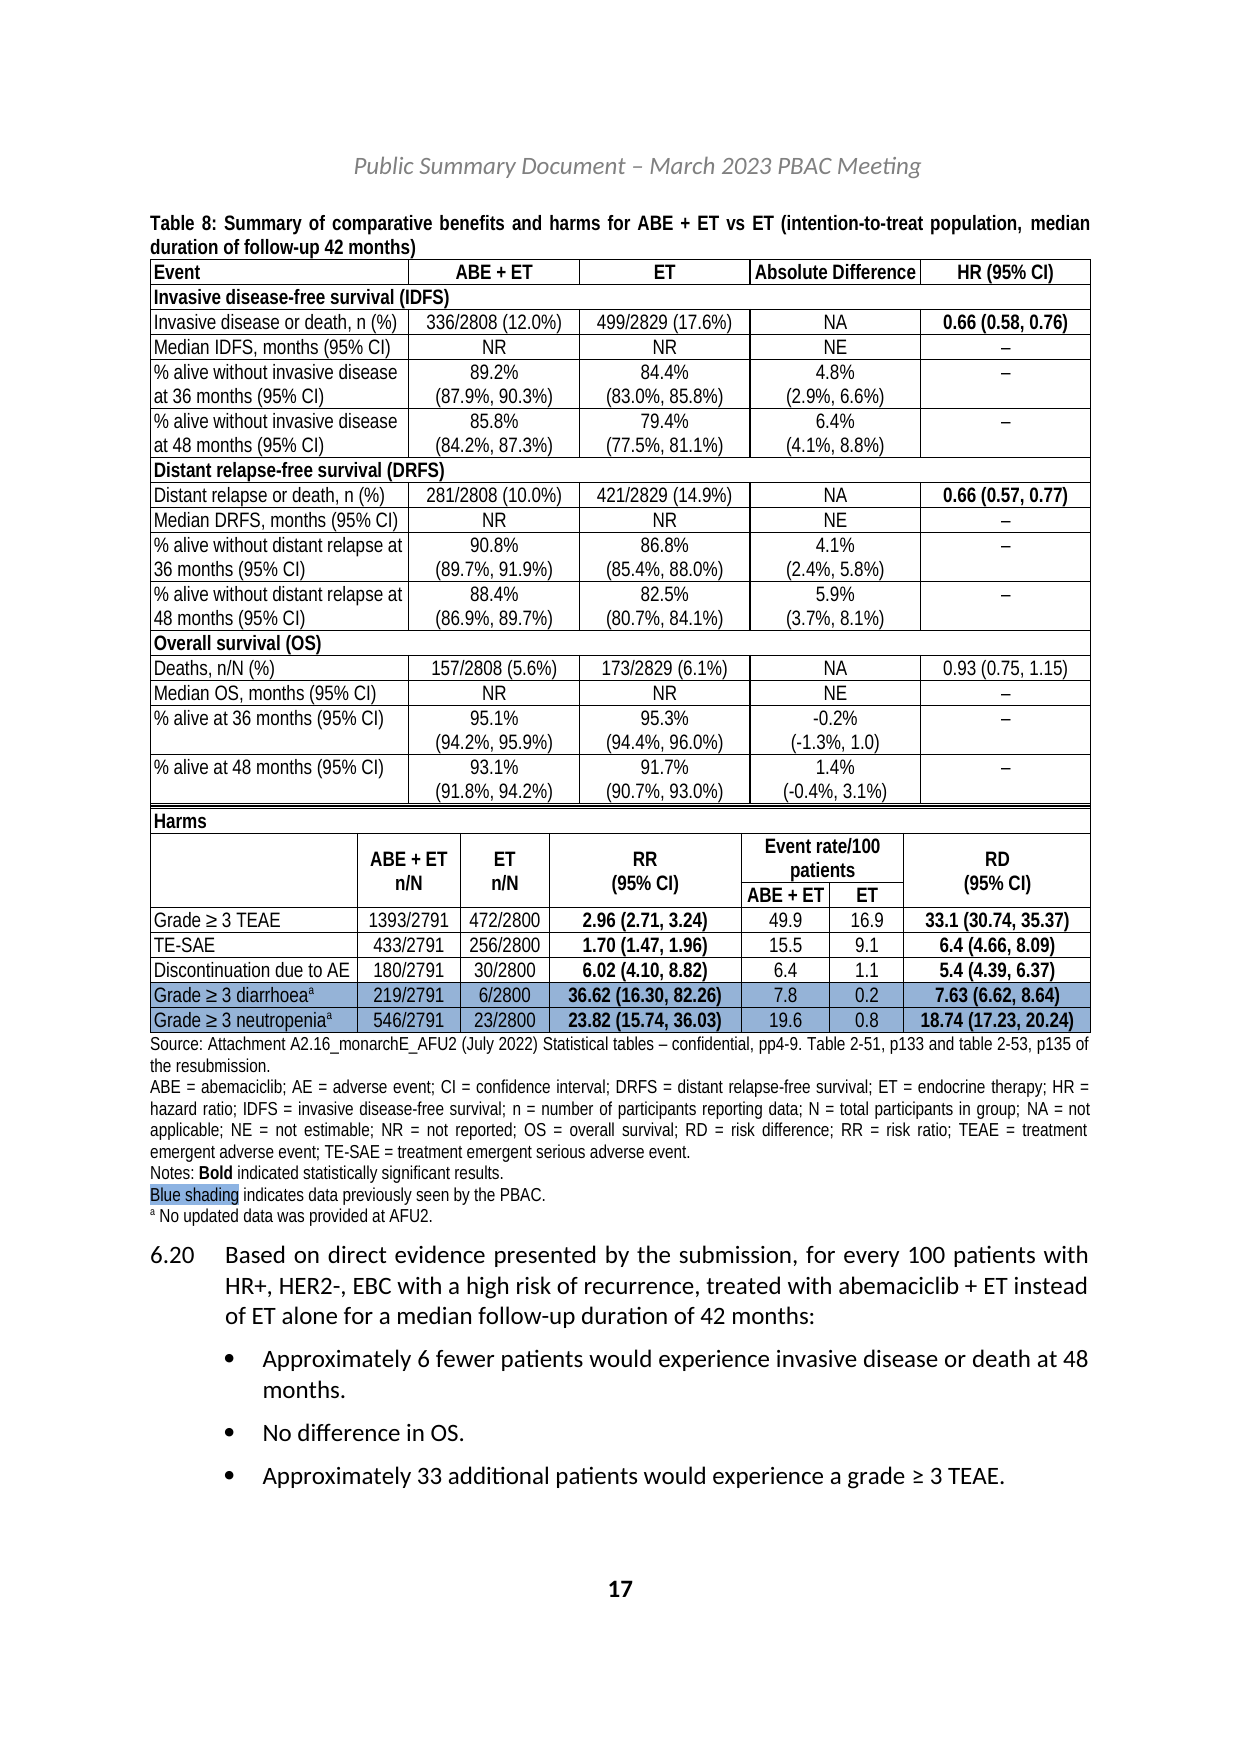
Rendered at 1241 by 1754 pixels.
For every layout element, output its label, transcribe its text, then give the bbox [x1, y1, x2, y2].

table_cell Event rate/100 patients [742, 834, 903, 882]
table_cell 90.8% (89.7%, 91.9%) [409, 533, 579, 581]
table_cell Median DRFS, months (95% CI) [151, 508, 408, 532]
table_cell % alive at 48 months (95% CI) [151, 755, 408, 803]
table_cell 256/2800 [461, 933, 549, 957]
text Blue shading indicates data previously seen by the PBAC. [239, 1184, 1090, 1205]
table_cell Discontinuation due to AE [151, 958, 357, 982]
table_cell [151, 834, 357, 907]
text Source: Attachment A2.16_monarchE_AFU2 (July 2022) Statistical tables – confidential, pp4-9. Table 2-51, p133 and table 2-53, p135 of the resubmission. [150, 1033, 1090, 1076]
table_cell NR [580, 508, 749, 532]
table_cell ABE + ET [742, 883, 829, 907]
list No difference in OS. [225, 1417, 1090, 1448]
table_cell 546/2791 [358, 1008, 460, 1032]
table_cell 7.63 (6.62, 8.64) [904, 983, 1090, 1007]
table_cell 6/2800 [461, 983, 549, 1007]
table_cell Distant relapse or death, n (%) [151, 483, 408, 507]
table_cell 180/2791 [358, 958, 460, 982]
table_cell 281/2808 (10.0%) [409, 483, 579, 507]
table_cell – [921, 582, 1090, 630]
table_cell – [921, 508, 1090, 532]
table_cell 219/2791 [358, 983, 460, 1007]
text ABE = abemaciclib; AE = adverse event; CI = confidence interval; DRFS = distant relapse-free survival; ET = endocrine therapy; HR = hazard ratio; IDFS = invasive disease-free survival; n = number of participants reporting data; N = total participants in group; NA = not applicable; NE = not estimable; NR = not reported; OS = overall survival; RD = risk difference; RR = risk ratio; TEAE = treatment emergent adverse event; TE-SAE = treatment emergent serious adverse event. [150, 1076, 1090, 1162]
table_cell 0.8 [830, 1008, 903, 1032]
table_cell Median IDFS, months (95% CI) [151, 335, 408, 359]
table_cell % alive without invasive disease at 48 months (95% CI) [151, 409, 408, 457]
table_cell 433/2791 [358, 933, 460, 957]
table_cell 19.6 [742, 1008, 829, 1032]
table_cell % alive at 36 months (95% CI) [151, 706, 408, 754]
table_cell 23/2800 [461, 1008, 549, 1032]
table_cell 95.1% (94.2%, 95.9%) [409, 706, 579, 754]
table_cell NR [580, 681, 749, 705]
table_cell % alive without invasive disease at 36 months (95% CI) [151, 360, 408, 408]
table_cell 173/2829 (6.1%) [580, 656, 749, 680]
table_cell 89.2% (87.9%, 90.3%) [409, 360, 579, 408]
table_cell 499/2829 (17.6%) [580, 310, 749, 334]
table_cell NE [751, 508, 920, 532]
table_cell 1393/2791 [358, 908, 460, 932]
table_cell Deaths, n/N (%) [151, 656, 408, 680]
table_cell Overall survival (OS) [151, 631, 1090, 655]
table_cell 5.9% (3.7%, 8.1%) [751, 582, 920, 630]
table_cell Grade ≥ 3 diarrhoeaa [151, 983, 357, 1007]
table_cell 0.2 [830, 983, 903, 1007]
table_cell 6.4 (4.66, 8.09) [904, 933, 1090, 957]
table_cell ET n/N [461, 834, 549, 907]
table_cell 6.02 (4.10, 8.82) [550, 958, 741, 982]
table_cell Median OS, months (95% CI) [151, 681, 408, 705]
table_cell 5.4 (4.39, 6.37) [904, 958, 1090, 982]
table_cell 18.74 (17.23, 20.24) [904, 1008, 1090, 1032]
table_cell NR [580, 335, 749, 359]
table_header ET [580, 260, 749, 284]
table_cell 93.1% (91.8%, 94.2%) [409, 755, 579, 803]
table_cell – [921, 681, 1090, 705]
table_cell NR [409, 508, 579, 532]
table_cell Distant relapse-free survival (DRFS) [151, 458, 1090, 482]
table_header HR (95% CI) [921, 260, 1090, 284]
table_cell 85.8% (84.2%, 87.3%) [409, 409, 579, 457]
table_cell 33.1 (30.74, 35.37) [904, 908, 1090, 932]
table_cell ABE + ET n/N [358, 834, 460, 907]
table_cell NE [751, 335, 920, 359]
table_cell RD (95% CI) [904, 834, 1090, 907]
table_cell 30/2800 [461, 958, 549, 982]
table_header Absolute Difference [751, 260, 920, 284]
table_cell 84.4% (83.0%, 85.8%) [580, 360, 749, 408]
table_cell Grade ≥ 3 TEAE [151, 908, 357, 932]
table_cell 86.8% (85.4%, 88.0%) [580, 533, 749, 581]
table_cell 0.66 (0.58, 0.76) [921, 310, 1090, 334]
table_cell 2.96 (2.71, 3.24) [550, 908, 741, 932]
table_cell 79.4% (77.5%, 81.1%) [580, 409, 749, 457]
list Approximately 6 fewer patients would experience invasive disease or death at 48 months. [225, 1343, 1090, 1404]
table_cell 421/2829 (14.9%) [580, 483, 749, 507]
table_header Event [151, 260, 408, 284]
table_header ABE + ET [409, 260, 579, 284]
table_cell 6.4 [742, 958, 829, 982]
table_cell 88.4% (86.9%, 89.7%) [409, 582, 579, 630]
table_cell 7.8 [742, 983, 829, 1007]
table_cell 157/2808 (5.6%) [409, 656, 579, 680]
table_cell 4.8% (2.9%, 6.6%) [751, 360, 920, 408]
table_cell 82.5% (80.7%, 84.1%) [580, 582, 749, 630]
table_cell 49.9 [742, 908, 829, 932]
table_cell NR [409, 681, 579, 705]
table_cell 0.93 (0.75, 1.15) [921, 656, 1090, 680]
text Notes: Bold indicated statistically significant results. [150, 1162, 1090, 1184]
table_header Harms [151, 809, 1090, 833]
table_cell % alive without distant relapse at 48 months (95% CI) [151, 582, 408, 630]
table_cell NE [751, 681, 920, 705]
text a No updated data was provided at AFU2. [150, 1205, 1090, 1227]
table_cell Invasive disease or death, n (%) [151, 310, 408, 334]
table_cell % alive without distant relapse at 36 months (95% CI) [151, 533, 408, 581]
table_cell ET [830, 883, 903, 907]
table_cell – [921, 360, 1090, 408]
table_cell – [921, 755, 1090, 803]
table_cell – [921, 335, 1090, 359]
table_cell 4.1% (2.4%, 5.8%) [751, 533, 920, 581]
table_cell NA [751, 483, 920, 507]
table_cell 1.4% (-0.4%, 3.1%) [751, 755, 920, 803]
text Based on direct evidence presented by the submission, for every 100 patients with HR+, HER2-, EBC with a high risk of recurrence, treated with abemaciclib + ET instead of ET alone for a median follow-up duration of 42 months: [150, 1239, 1090, 1331]
table_cell 1.70 (1.47, 1.96) [550, 933, 741, 957]
table_cell 472/2800 [461, 908, 549, 932]
table_cell 23.82 (15.74, 36.03) [550, 1008, 741, 1032]
table_cell NR [409, 335, 579, 359]
table_cell 336/2808 (12.0%) [409, 310, 579, 334]
table_cell RR (95% CI) [550, 834, 741, 907]
table_cell 9.1 [830, 933, 903, 957]
table_cell Grade ≥ 3 neutropeniaa [151, 1008, 357, 1032]
list Approximately 33 additional patients would experience a grade ≥ 3 TEAE. [225, 1460, 1090, 1491]
table_cell -0.2% (-1.3%, 1.0) [751, 706, 920, 754]
table_cell NA [751, 310, 920, 334]
table_cell 36.62 (16.30, 82.26) [550, 983, 741, 1007]
table_cell NA [751, 656, 920, 680]
table_cell 15.5 [742, 933, 829, 957]
table_cell 6.4% (4.1%, 8.8%) [751, 409, 920, 457]
table_cell – [921, 409, 1090, 457]
table_cell 91.7% (90.7%, 93.0%) [580, 755, 749, 803]
table_cell 0.66 (0.57, 0.77) [921, 483, 1090, 507]
table_cell TE-SAE [151, 933, 357, 957]
table_cell 1.1 [830, 958, 903, 982]
table_cell – [921, 533, 1090, 581]
table_cell 16.9 [830, 908, 903, 932]
table_cell Invasive disease-free survival (IDFS) [151, 285, 1090, 309]
table_cell 95.3% (94.4%, 96.0%) [580, 706, 749, 754]
table_cell – [921, 706, 1090, 754]
